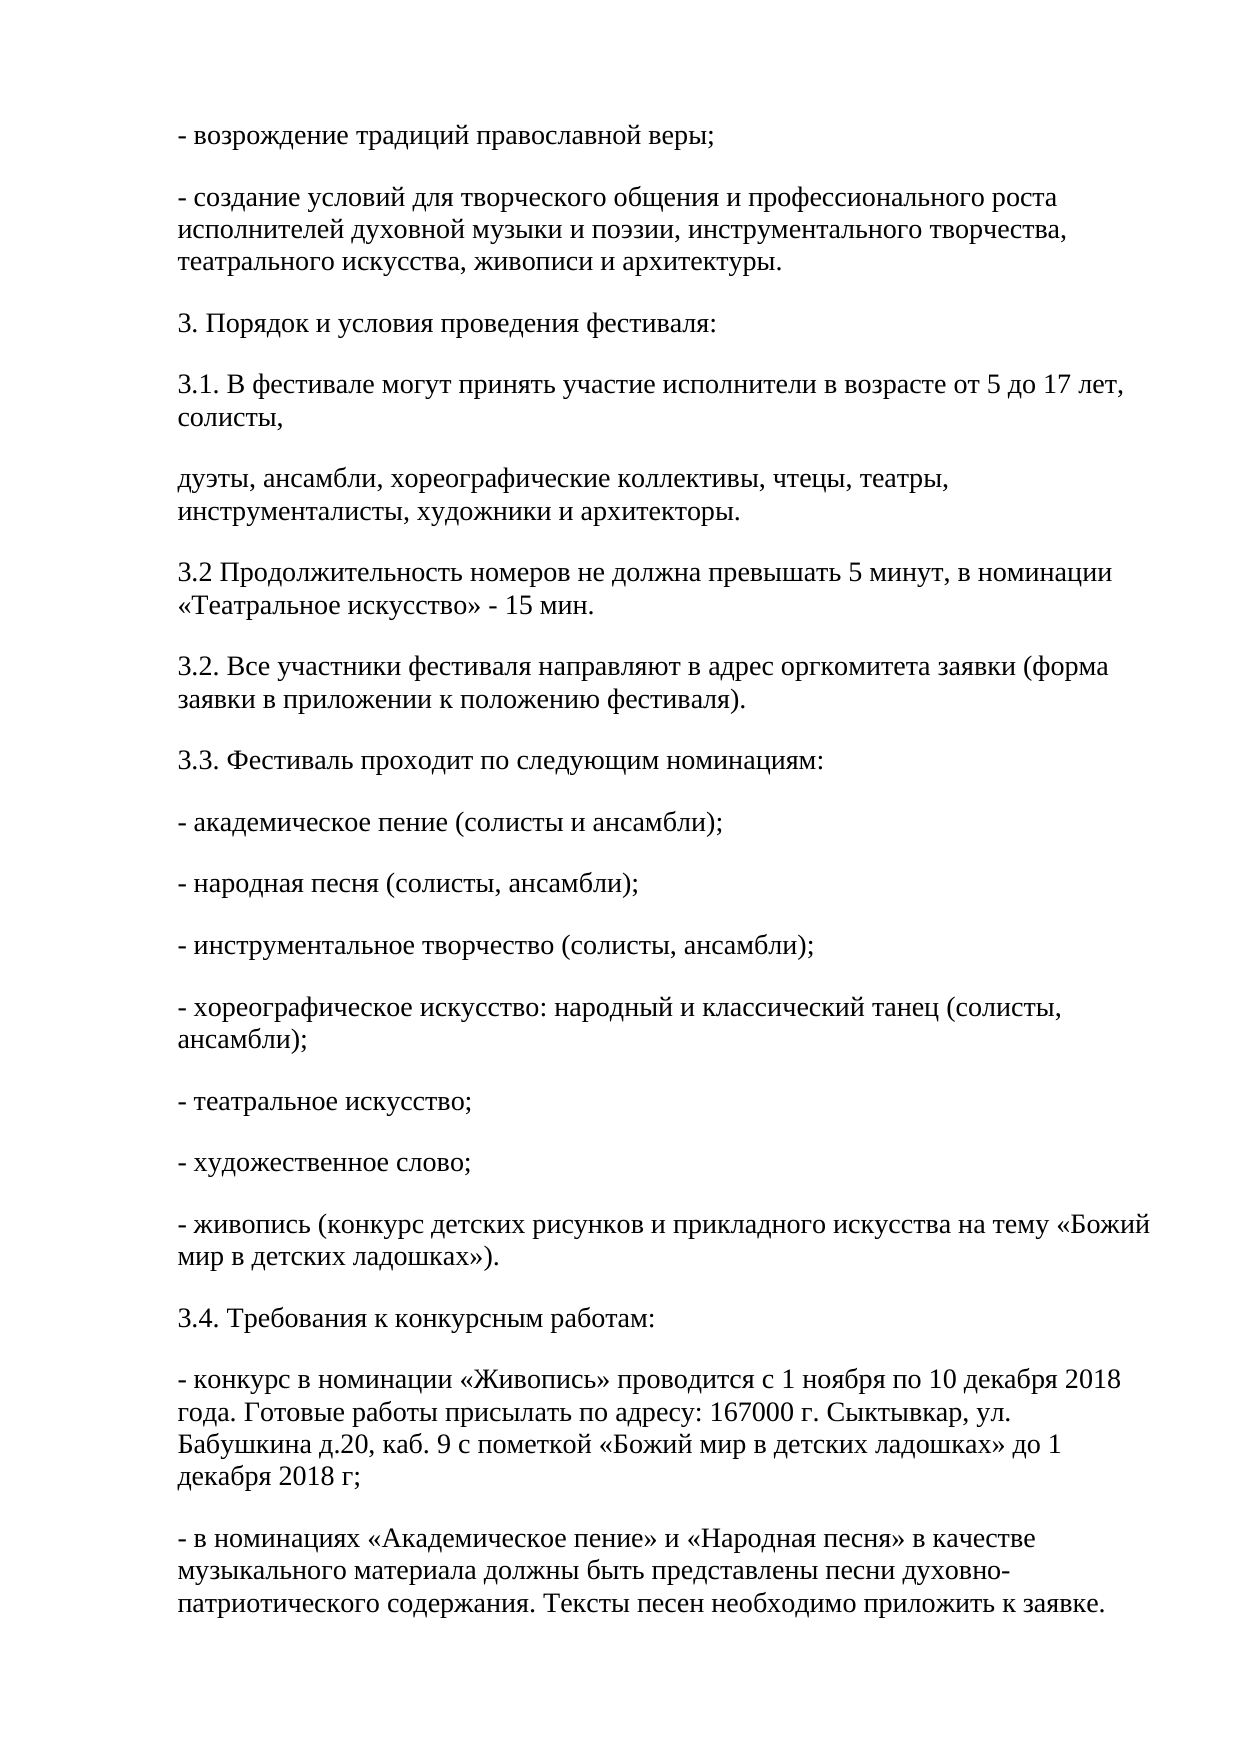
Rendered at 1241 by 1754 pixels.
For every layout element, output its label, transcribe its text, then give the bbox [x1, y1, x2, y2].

text - возрождение традиций православной веры; [177, 118, 1152, 151]
text - театральное искусство; [177, 1084, 1152, 1116]
text дуэты, ансамбли, хореографические коллективы, чтецы, театры, инструменталисты, художники и архитекторы. [177, 462, 1152, 526]
text 3.2. Все участники фестиваля направляют в адрес оргкомитета заявки (форма заявки в приложении к положению фестиваля). [177, 649, 1152, 714]
text 3.3. Фестиваль проходит по следующим номинациям: [177, 743, 1152, 776]
text - в номинациях «Академическое пение» и «Народная песня» в качестве музыкального материала должны быть представлены песни духовно-патриотического содержания. Тексты песен необходимо приложить к заявке. [177, 1521, 1152, 1618]
text 3.1. В фестивале могут принять участие исполнители в возрасте от 5 до 17 лет, солисты, [177, 368, 1152, 432]
text - конкурс в номинации «Живопись» проводится с 1 ноября по 10 декабря 2018 года. Готовые работы присылать по адресу: 167000 г. Сыктывкар, ул. Бабушкина д.20, каб. 9 с пометкой «Божий мир в детских ладошках» до 1 декабря 2018 г; [177, 1362, 1152, 1492]
text - живопись (конкурс детских рисунков и прикладного искусства на тему «Божий мир в детских ладошках»). [177, 1207, 1152, 1272]
text - академическое пение (солисты и ансамбли); [177, 805, 1152, 837]
text - хореографическое искусство: народный и классический танец (солисты, ансамбли); [177, 990, 1152, 1054]
text - художественное слово; [177, 1145, 1152, 1178]
text - создание условий для творческого общения и профессионального роста исполнителей духовной музыки и поэзии, инструментального творчества, театрального искусства, живописи и архитектуры. [177, 180, 1152, 277]
text 3.2 Продолжительность номеров не должна превышать 5 минут, в номинации «Театральное искусство» - 15 мин. [177, 556, 1152, 620]
text 3. Порядок и условия проведения фестиваля: [177, 306, 1152, 338]
text 3.4. Требования к конкурсным работам: [177, 1301, 1152, 1333]
text - инструментальное творчество (солисты, ансамбли); [177, 928, 1152, 961]
text - народная песня (солисты, ансамбли); [177, 867, 1152, 899]
